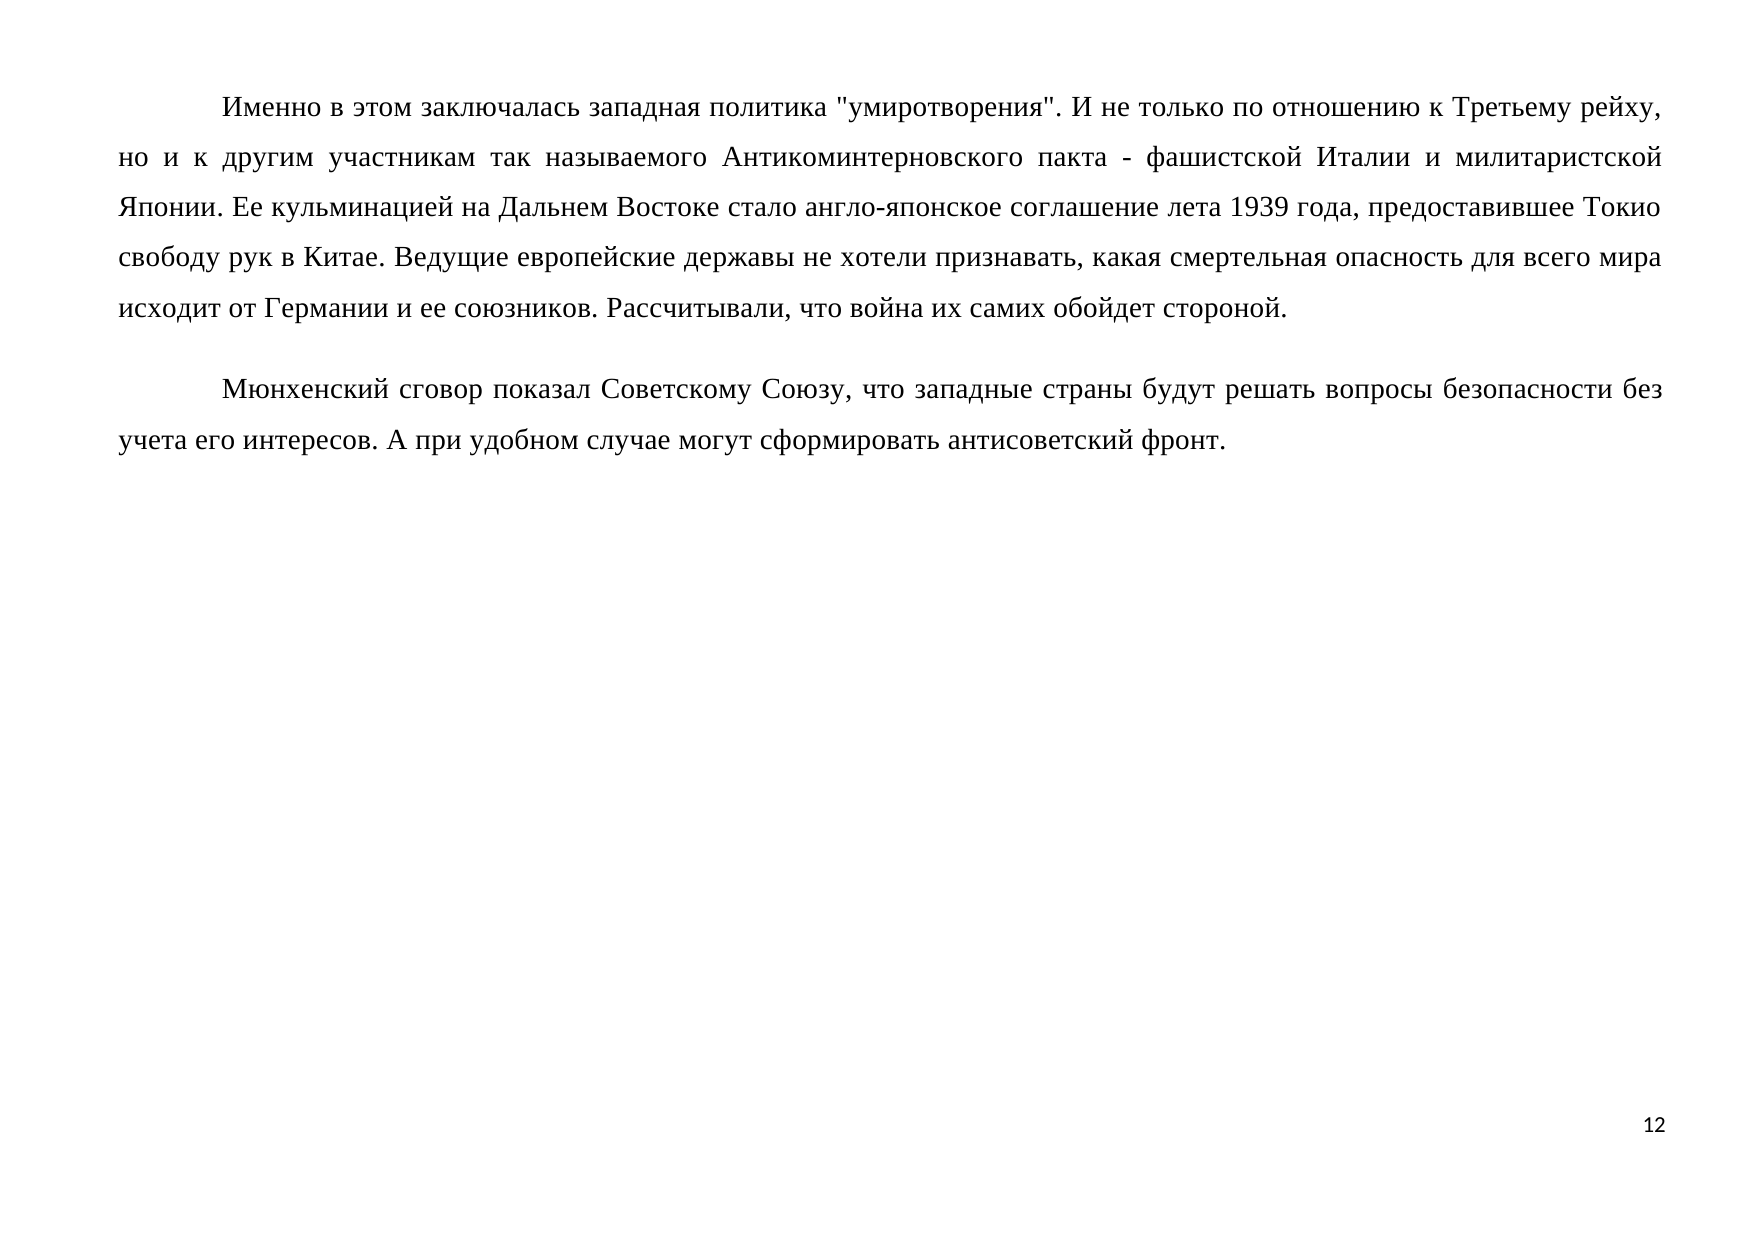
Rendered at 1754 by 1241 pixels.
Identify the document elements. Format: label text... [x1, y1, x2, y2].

text Мюнхенский сговор показал Советскому Союзу, что западные страны будут решать вопросы безопасности без учета его интересов. А при удобном случае могут сформировать антисоветский фронт. [118, 371, 1665, 455]
text Именно в этом заключалась западная политика "умиротворения". И не только по отношению к Третьему рейху, но и к другим участникам так называемого Антикоминтерновского пакта - фашистской Италии и милитаристской Японии. Ее кульминацией на Дальнем Востоке стало англо-японское соглашение лета 1939 года, предоставившее Токио свободу рук в Китае. Ведущие европейские державы не хотели признавать, какая смертельная опасность для всего мира исходит от Германии и ее союзников. Рассчитывали, что война их самих обойдет стороной. [118, 89, 1665, 323]
